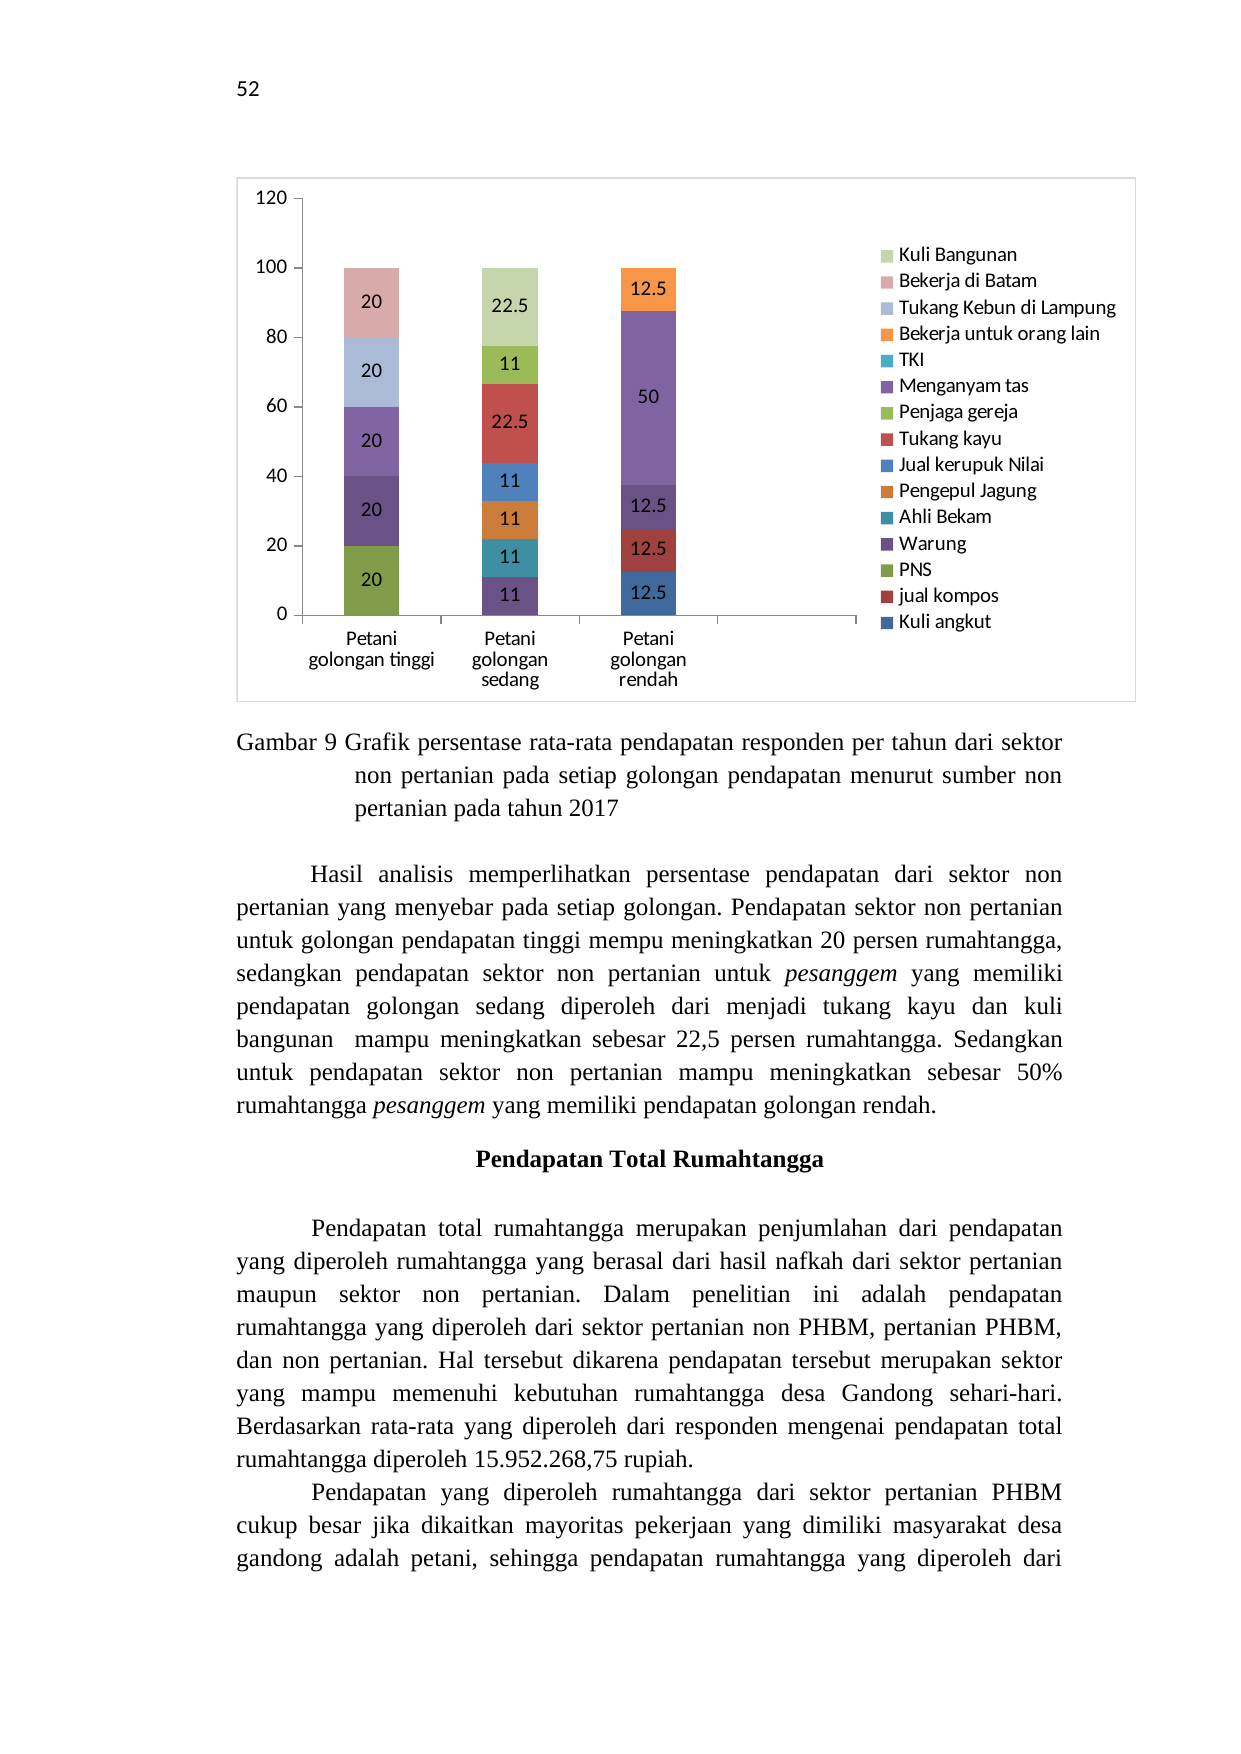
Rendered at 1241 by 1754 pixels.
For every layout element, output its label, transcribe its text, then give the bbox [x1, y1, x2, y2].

text Pendapatan total rumahtangga merupakan penjumlahan dari pendapatan yang diperoleh rumahtangga yang berasal dari hasil nafkah dari sektor pertanian maupun sektor non pertanian. Dalam penelitian ini adalah pendapatan rumahtangga yang diperoleh dari sektor pertanian non PHBM, pertanian PHBM, dan non pertanian. Hal tersebut dikarena pendapatan tersebut merupakan sektor yang mampu memenuhi kebutuhan rumahtangga desa Gandong sehari-hari. Berdasarkan rata-rata yang diperoleh dari responden mengenai pendapatan total rumahtangga diperoleh 15.952.268,75 rupiah. [236, 1213, 1063, 1473]
text Gambar 9 Grafik persentase rata-rata pendapatan responden per tahun dari sektor non pertanian pada setiap golongan pendapatan menurut sumber non pertanian pada tahun 2017 [236, 727, 1063, 822]
subtitle Pendapatan Total Rumahtangga [236, 1144, 1063, 1209]
text Hasil analisis memperlihatkan persentase pendapatan dari sektor non pertanian yang menyebar pada setiap golongan. Pendapatan sektor non pertanian untuk golongan pendapatan tinggi mempu meningkatkan 20 persen rumahtangga, sedangkan pendapatan sektor non pertanian untuk pesanggem yang memiliki pendapatan golongan sedang diperoleh dari menjadi tukang kayu dan kuli bangunan mampu meningkatkan sebesar 22,5 persen rumahtangga. Sedangkan untuk pendapatan sektor non pertanian mampu meningkatkan sebesar 50% rumahtangga pesanggem yang memiliki pendapatan golongan rendah. [236, 859, 1063, 1119]
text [236, 1477, 1063, 1572]
